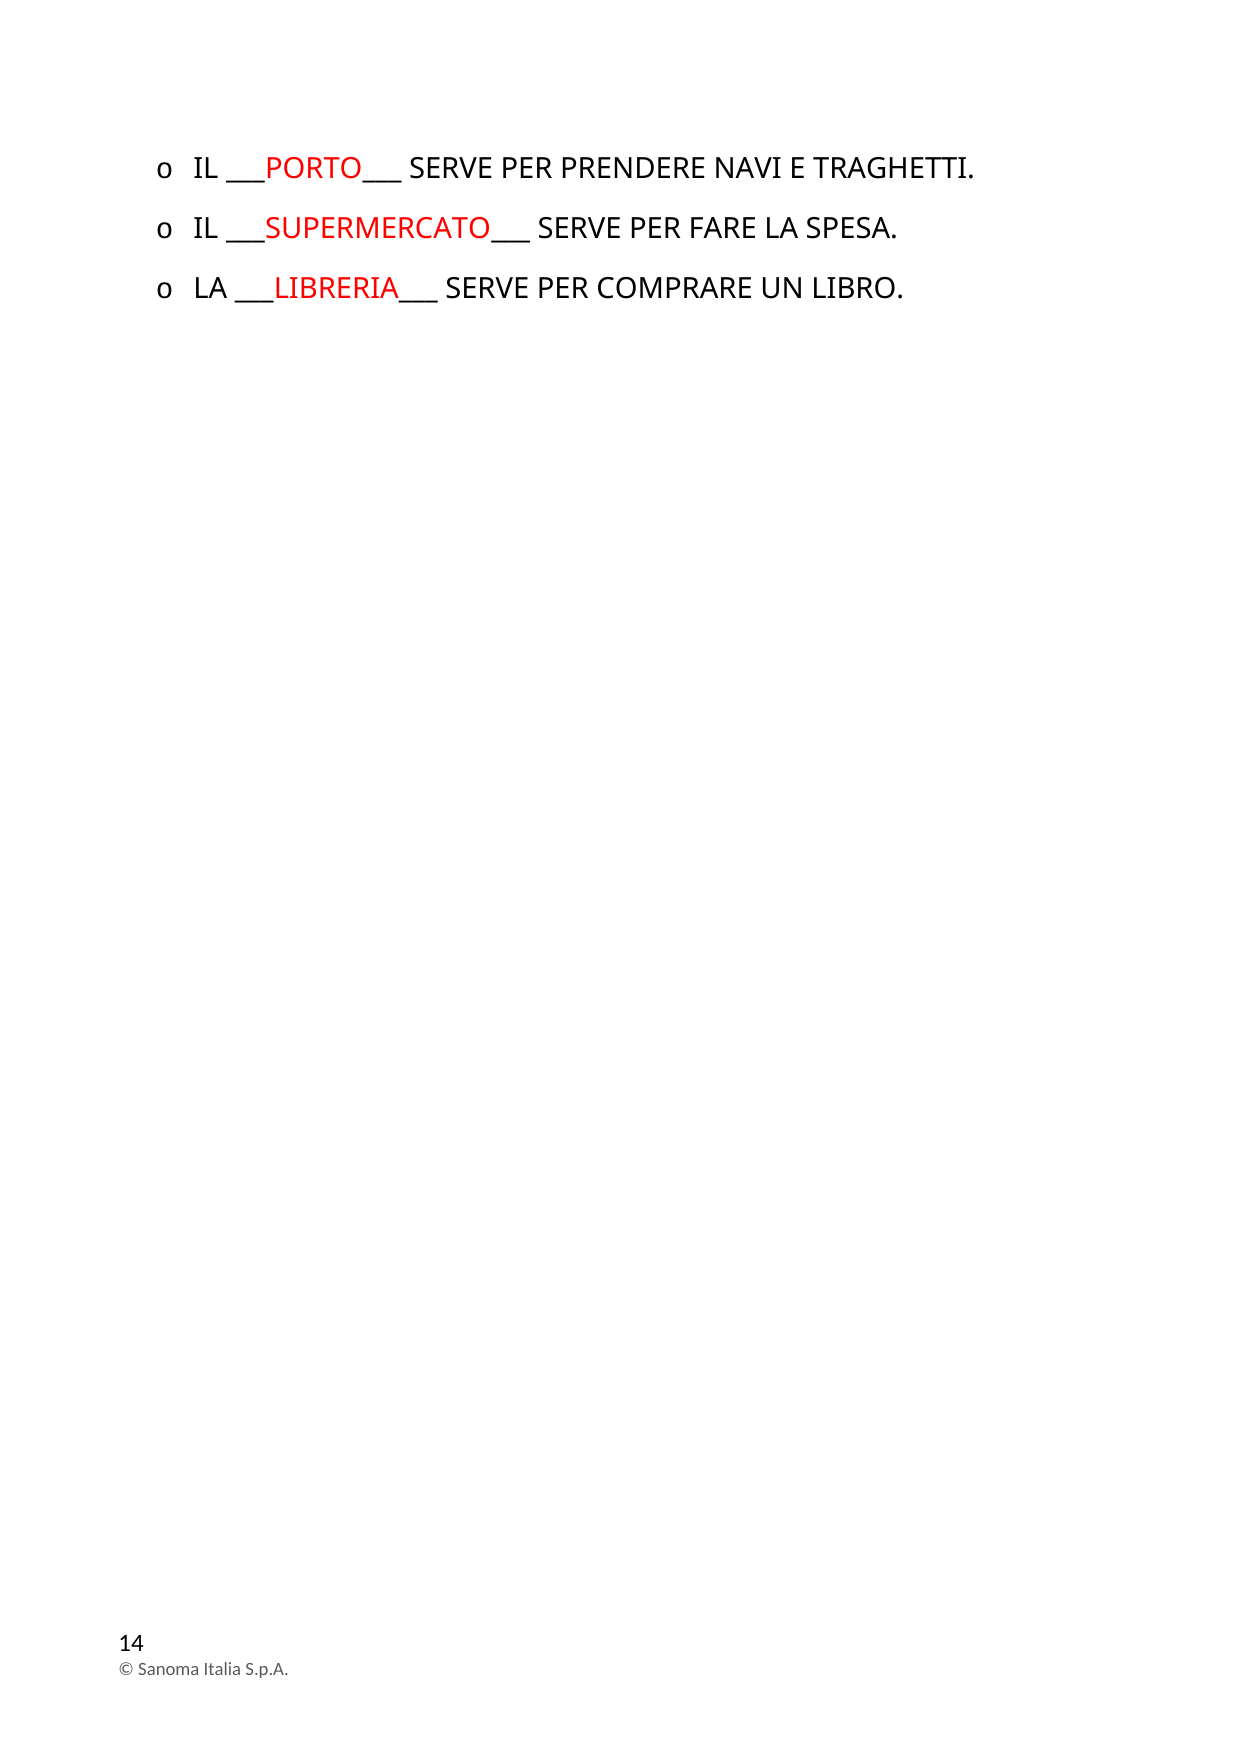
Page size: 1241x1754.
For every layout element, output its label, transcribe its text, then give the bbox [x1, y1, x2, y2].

list LA ___LIBRERIA___ SERVE PER COMPRARE UN LIBRO. [156, 267, 1122, 307]
list IL ___PORTO___ SERVE PER PRENDERE NAVI E TRAGHETTI. [156, 148, 1122, 187]
list IL ___SUPERMERCATO___ SERVE PER FARE LA SPESA. [156, 207, 1122, 247]
